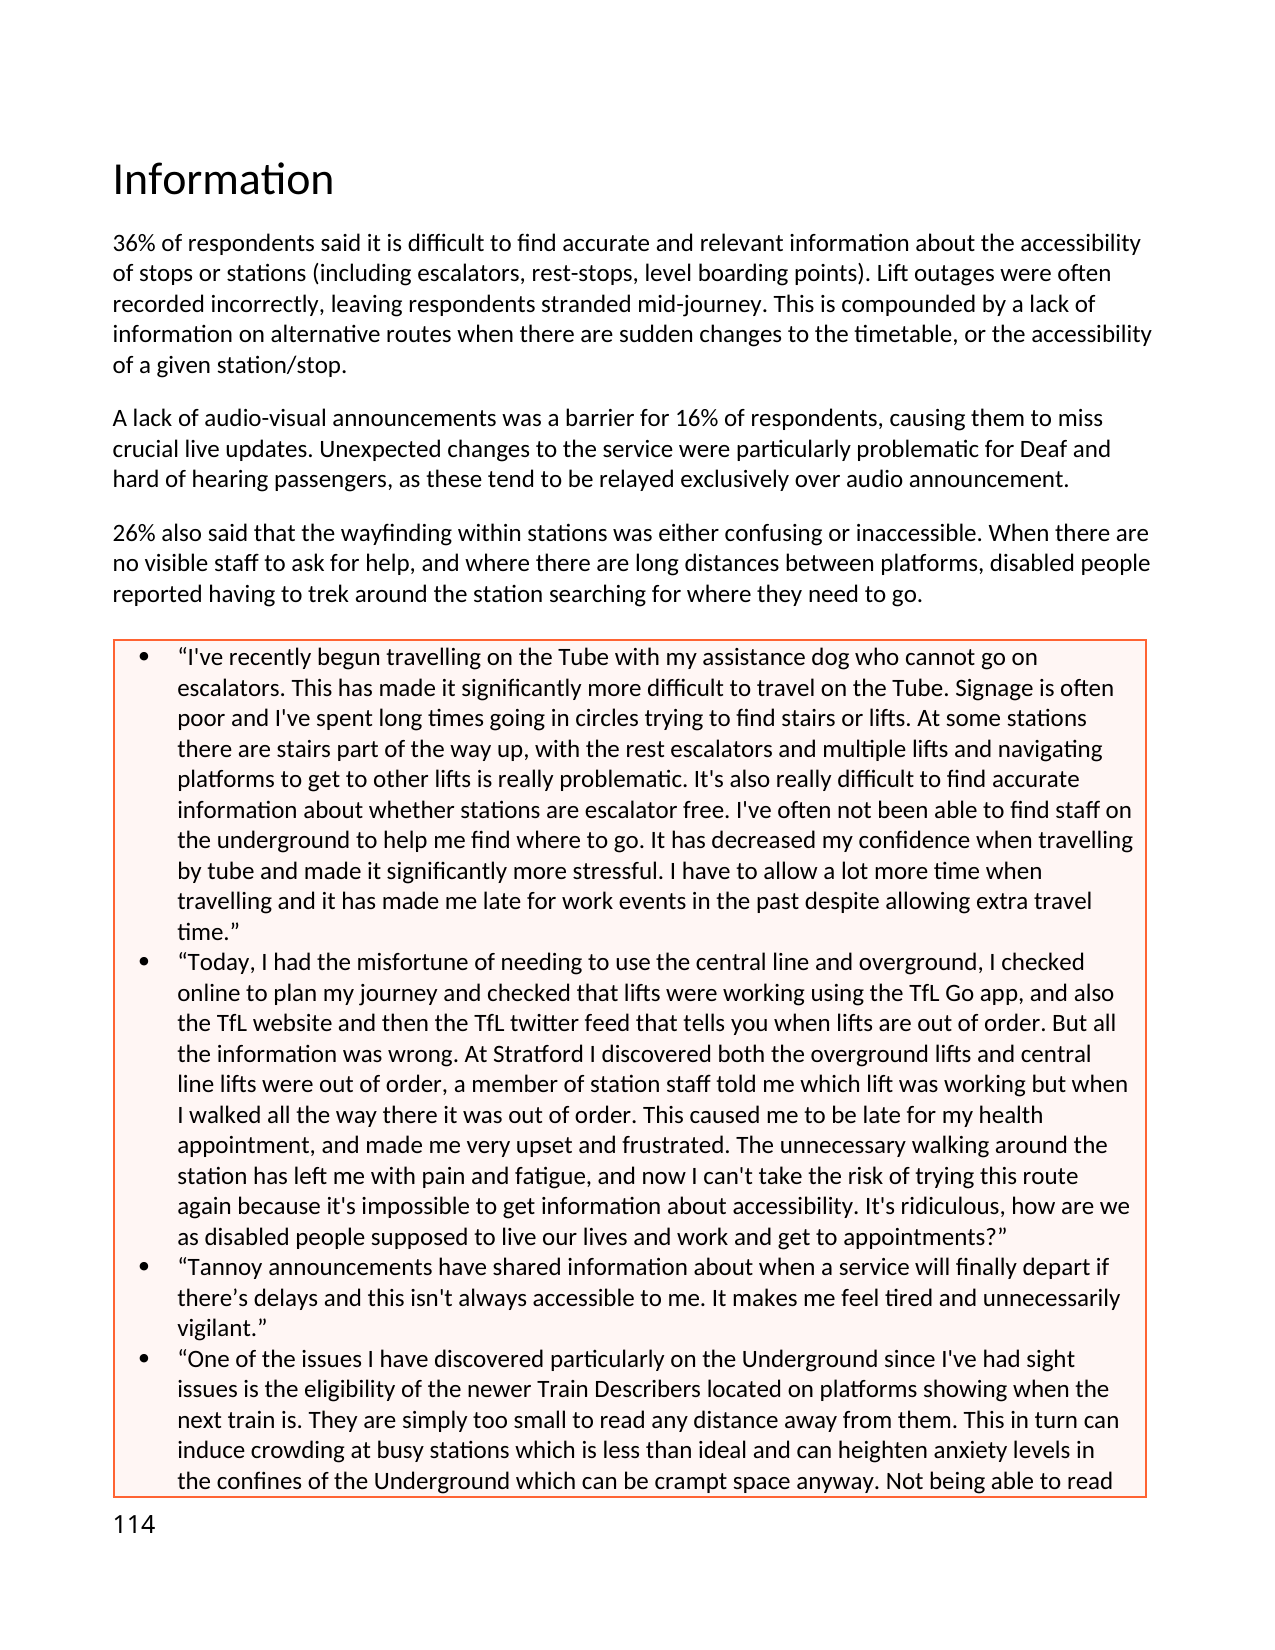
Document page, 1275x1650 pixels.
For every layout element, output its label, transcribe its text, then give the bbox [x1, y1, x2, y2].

text 26% also said that the wayfinding within stations was either confusing or inaccessible. When there are no visible staff to ask for help, and where there are long distances between platforms, disabled people reported having to trek around the station searching for where they need to go. [112, 517, 1162, 608]
table_cell “Today, I had the misfortune of needing to use the central line and overground, I checked online to plan my journey and checked that lifts were working using the TfL Go app, and also the TfL website and then the TfL twitter feed that tells you when lifts are out of order. But all the information was wrong. At Stratford I discovered both the overground lifts and central line lifts were out of order, a member of station staff told me which lift was working but when I walked all the way there it was out of order. This caused me to be late for my health appointment, and made me very upset and frustrated. The unnecessary walking around the station has left me with pain and fatigue, and now I can't take the risk of trying this route again because it's impossible to get information about accessibility. It's ridiculous, how are we as disabled people supposed to live our lives and work and get to appointments?” [115, 946, 1145, 1252]
text 36% of respondents said it is difficult to find accurate and relevant information about the accessibility of stops or stations (including escalators, rest-stops, level boarding points). Lift outages were often recorded incorrectly, leaving respondents stranded mid-journey. This is compounded by a lack of information on alternative routes when there are sudden changes to the timetable, or the accessibility of a given station/stop. [112, 227, 1162, 379]
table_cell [115, 1343, 1145, 1496]
subtitle Information [112, 150, 1162, 206]
text A lack of audio-visual announcements was a barrier for 16% of respondents, causing them to miss crucial live updates. Unexpected changes to the service were particularly problematic for Deaf and hard of hearing passengers, as these tend to be relayed exclusively over audio announcement. [112, 402, 1162, 494]
table_cell “Tannoy announcements have shared information about when a service will finally depart if there’s delays and this isn't always accessible to me. It makes me feel tired and unnecessarily vigilant.” [115, 1252, 1145, 1343]
table_header “I've recently begun travelling on the Tube with my assistance dog who cannot go on escalators. This has made it significantly more difficult to travel on the Tube. Signage is often poor and I've spent long times going in circles trying to find stairs or lifts. At some stations there are stairs part of the way up, with the rest escalators and multiple lifts and navigating platforms to get to other lifts is really problematic. It's also really difficult to find accurate information about whether stations are escalator free. I've often not been able to find staff on the underground to help me find where to go. It has decreased my confidence when travelling by tube and made it significantly more stressful. I have to allow a lot more time when travelling and it has made me late for work events in the past despite allowing extra travel time.” [115, 641, 1145, 946]
